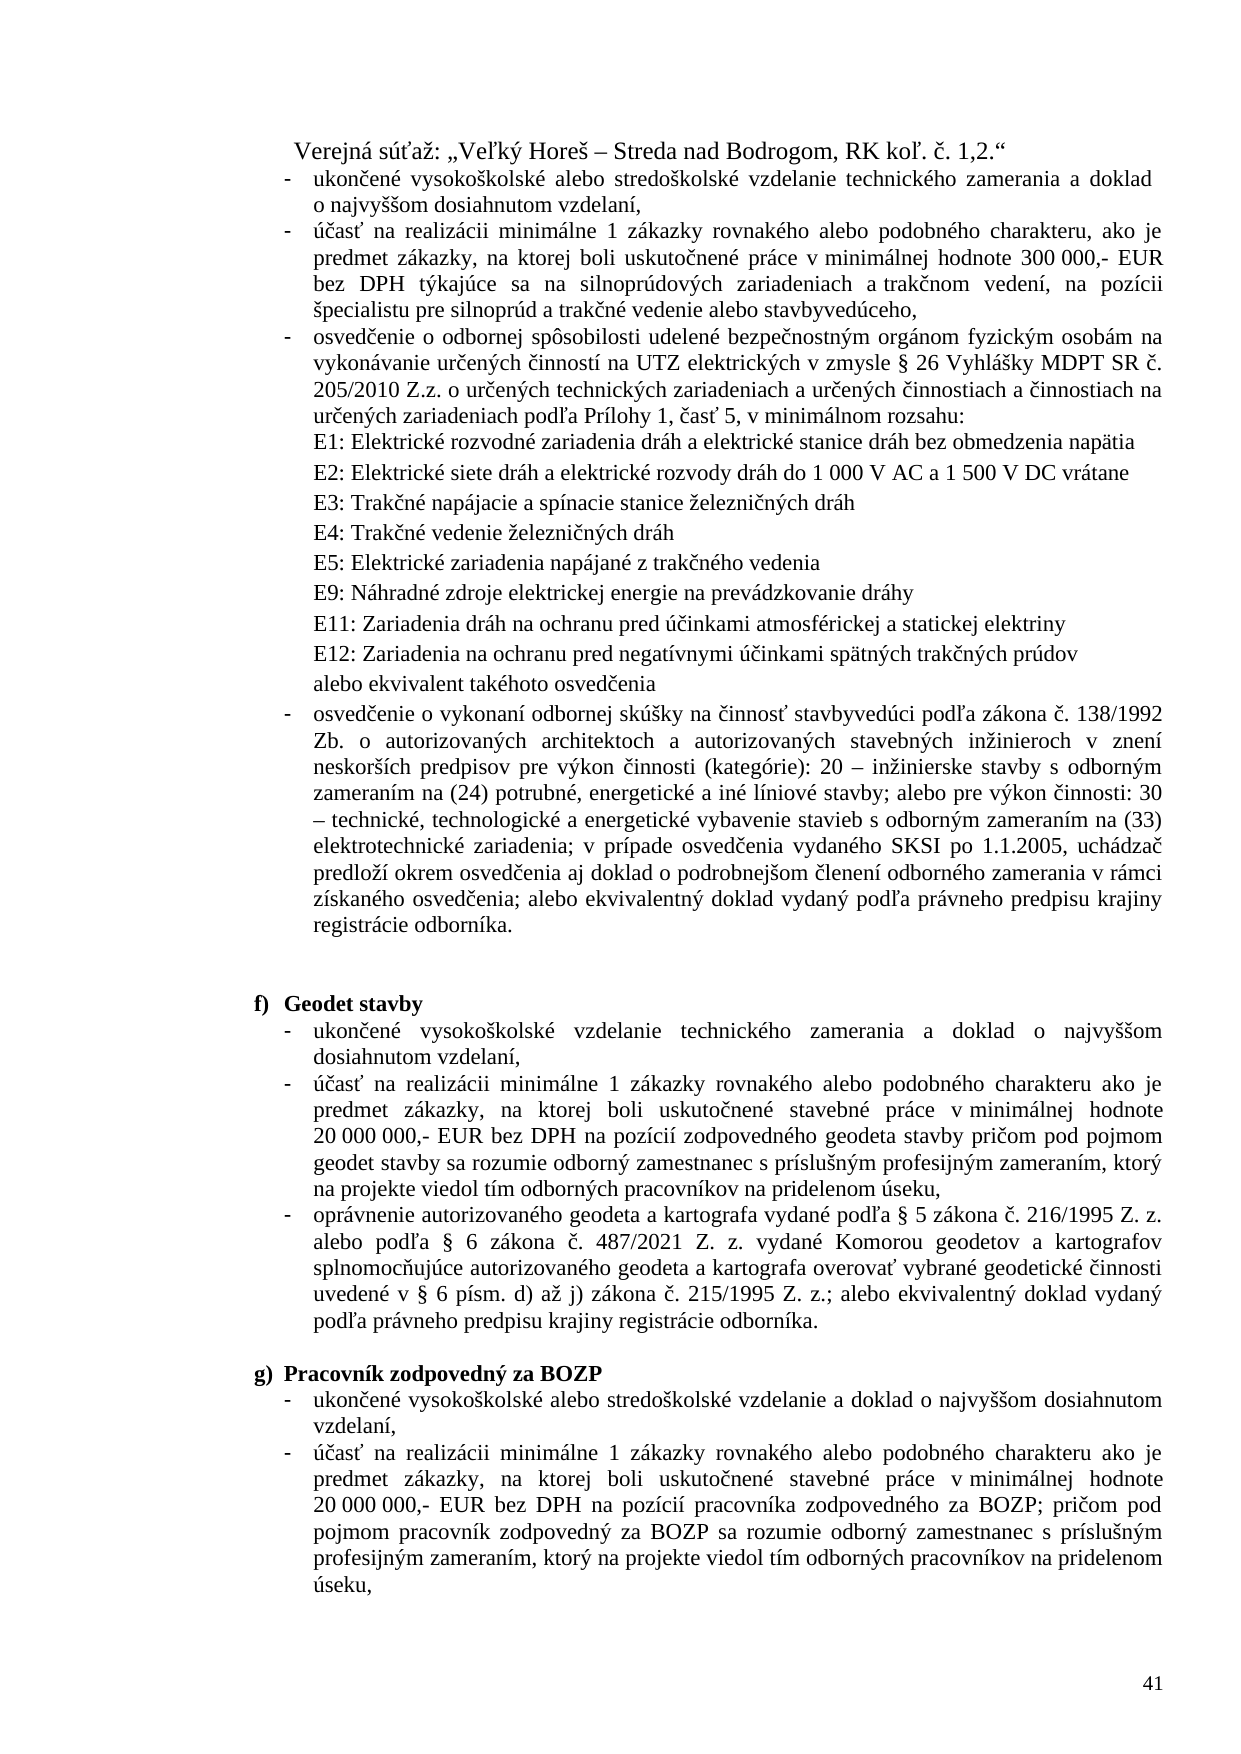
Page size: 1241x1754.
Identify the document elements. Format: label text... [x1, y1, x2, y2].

text E9: Náhradné zdroje elektrickej energie na prevádzkovanie dráhy [313, 579, 1163, 606]
text E3: Trakčné napájacie a spínacie stanice železničných dráh [313, 489, 1163, 515]
list osvedčenie o vykonaní odbornej skúšky na činnosť stavbyvedúci podľa zákona č. 138/1992 Zb. o autorizovaných architektoch a autorizovaných stavebných inžinieroch v znení neskorších predpisov pre výkon činnosti (kategórie): 20 – inžinierske stavby s odborným zameraním na (24) potrubné, energetické a iné líniové stavby; alebo pre výkon činnosti: 30 – technické, technologické a energetické vybavenie stavieb s odborným zameraním na (33) elektrotechnické zariadenia; v prípade osvedčenia vydaného SKSI po 1.1.2005, uchádzač predloží okrem osvedčenia aj doklad o podrobnejšom členení odborného zamerania v rámci získaného osvedčenia; alebo ekvivalentný doklad vydaný podľa právneho predpisu krajiny registrácie odborníka. [283, 700, 1163, 938]
list účasť na realizácii minimálne 1 zákazky rovnakého alebo podobného charakteru, ako je predmet zákazky, na ktorej boli uskutočnené práce v minimálnej hodnote 300 000,- EUR bez DPH týkajúce sa na silnoprúdových zariadeniach a trakčnom vedení, na pozícii špecialistu pre silnoprúd a trakčné vedenie alebo stavbyvedúceho, [283, 217, 1163, 323]
list ukončené vysokoškolské vzdelanie technického zamerania a doklad o najvyššom dosiahnutom vzdelaní, [283, 1017, 1163, 1069]
list ukončené vysokoškolské alebo stredoškolské vzdelanie technického zamerania a doklad o najvyššom dosiahnutom vzdelaní, [283, 164, 1163, 217]
list Pracovník zodpovedný za BOZP [254, 1359, 1163, 1386]
list oprávnenie autorizovaného geodeta a kartografa vydané podľa § 5 zákona č. 216/1995 Z. z. alebo podľa § 6 zákona č. 487/2021 Z. z. vydané Komorou geodetov a kartografov splnomocňujúce autorizovaného geodeta a kartografa overovať vybrané geodetické činnosti uvedené v § 6 písm. d) až j) zákona č. 215/1995 Z. z.; alebo ekvivalentný doklad vydaný podľa právneho predpisu krajiny registrácie odborníka. [283, 1201, 1163, 1333]
text E4: Trakčné vedenie železničných dráh [313, 519, 1163, 545]
text E5: Elektrické zariadenia napájané z trakčného vedenia [313, 549, 1163, 576]
text E11: Zariadenia dráh na ochranu pred účinkami atmosférickej a statickej elektriny [313, 610, 1163, 636]
list účasť na realizácii minimálne 1 zákazky rovnakého alebo podobného charakteru ako je predmet zákazky, na ktorej boli uskutočnené stavebné práce v minimálnej hodnote 20 000 000,- EUR bez DPH na pozícií zodpovedného geodeta stavby pričom pod pojmom geodet stavby sa rozumie odborný zamestnanec s príslušným profesijným zameraním, ktorý na projekte viedol tím odborných pracovníkov na pridelenom úseku, [283, 1069, 1163, 1201]
text E1: Elektrické rozvodné zariadenia dráh a elektrické stanice dráh bez obmedzenia napätia [313, 428, 1163, 455]
list účasť na realizácii minimálne 1 zákazky rovnakého alebo podobného charakteru ako je predmet zákazky, na ktorej boli uskutočnené stavebné práce v minimálnej hodnote 20 000 000,- EUR bez DPH na pozícií pracovníka zodpovedného za BOZP; pričom pod pojmom pracovník zodpovedný za BOZP sa rozumie odborný zamestnanec s príslušným profesijným zameraním, ktorý na projekte viedol tím odborných pracovníkov na pridelenom úseku, [283, 1439, 1163, 1597]
text alebo ekvivalent takéhoto osvedčenia [313, 670, 1163, 696]
text E12: Zariadenia na ochranu pred negatívnymi účinkami spätných trakčných prúdov [313, 640, 1163, 666]
list ukončené vysokoškolské alebo stredoškolské vzdelanie a doklad o najvyššom dosiahnutom vzdelaní, [283, 1386, 1163, 1439]
text E2: Elektrické siete dráh a elektrické rozvody dráh do 1 000 V AC a 1 500 V DC vrátane [313, 459, 1163, 485]
list Geodet stavby [254, 990, 1163, 1017]
